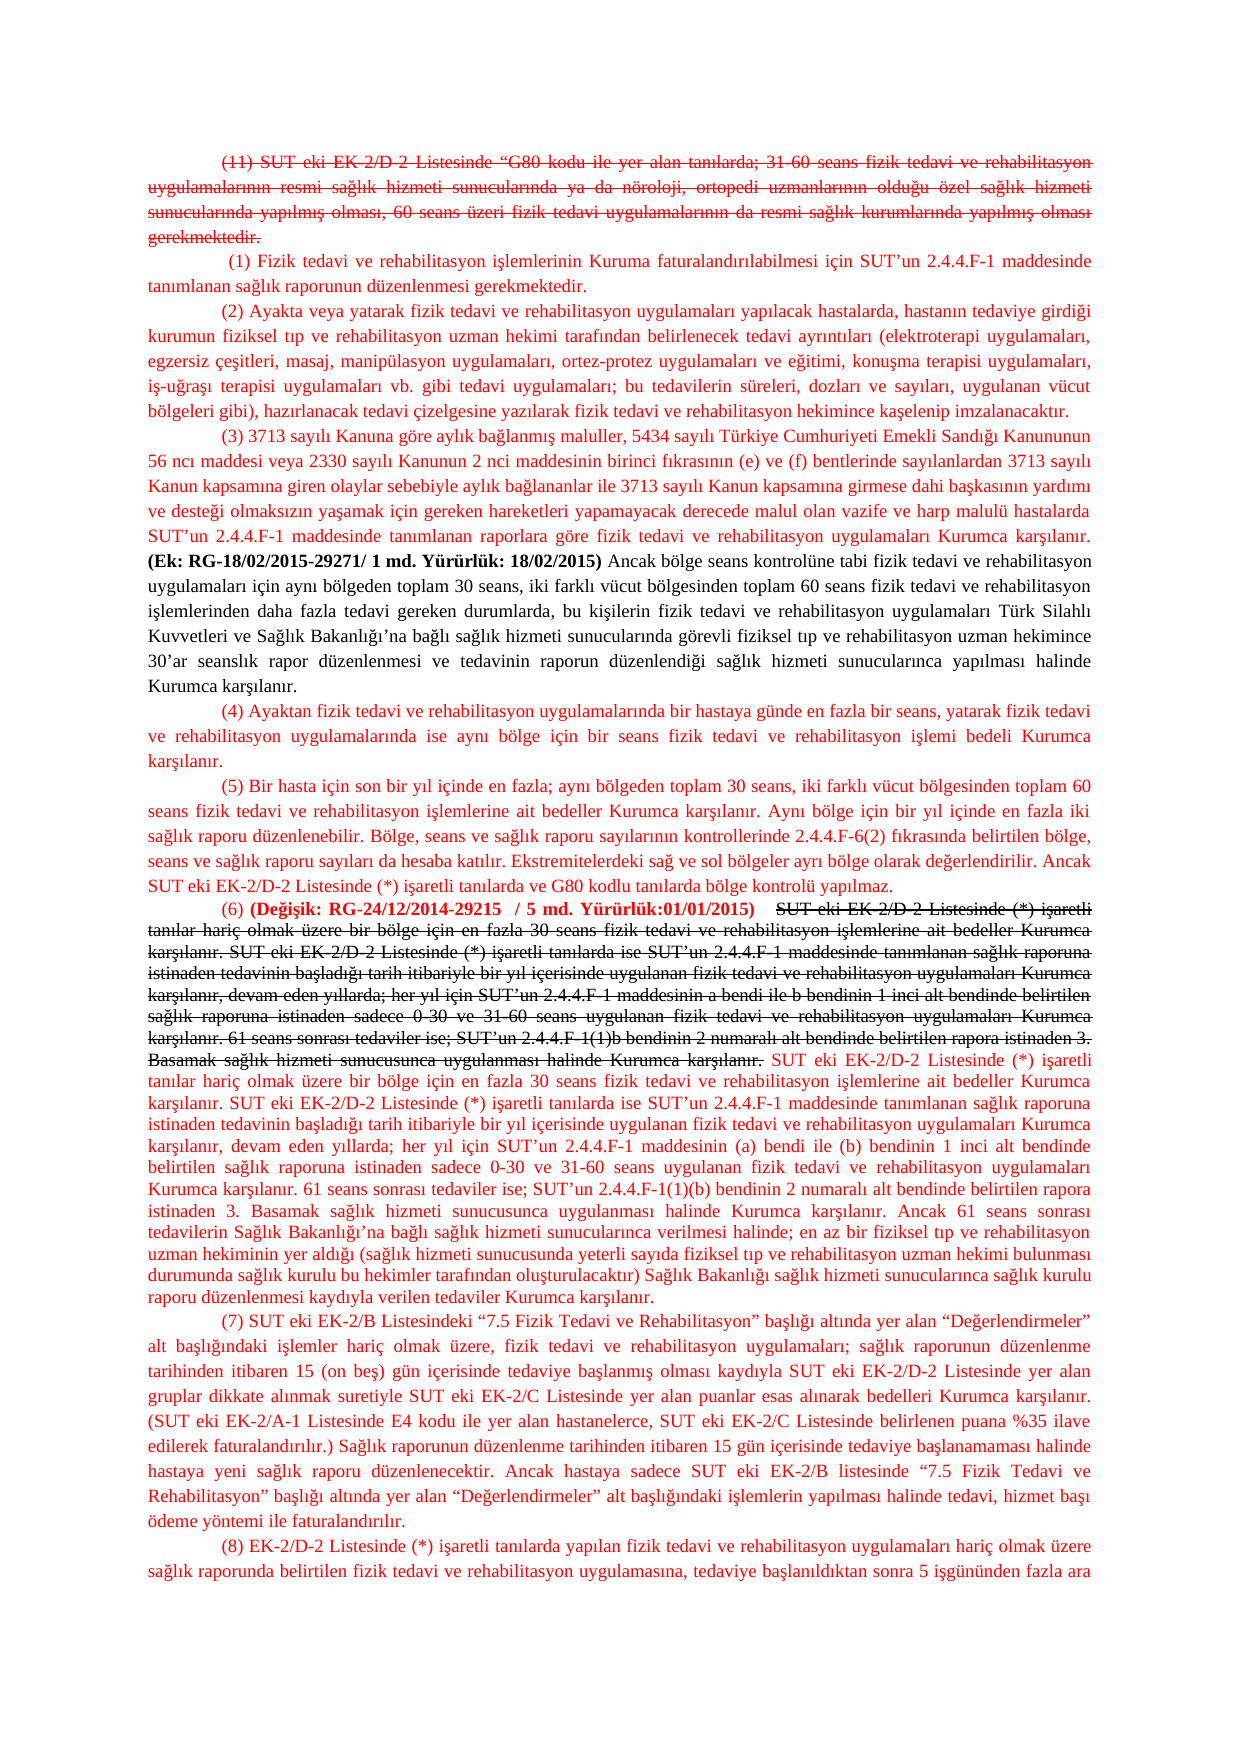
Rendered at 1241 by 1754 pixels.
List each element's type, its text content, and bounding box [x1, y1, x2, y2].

text (1) Fizik tedavi ve rehabilitasyon işlemlerinin Kuruma faturalandırılabilmesi için SUT’un 2.4.4.F-1 maddesinde tanımlanan sağlık raporunun düzenlenmesi gerekmektedir. [148, 248, 1093, 298]
text (6) (Değişik: RG-24/12/2014-29215 / 5 md. Yürürlük:01/01/2015) SUT eki EK-2/D-2 Listesinde (*) işaretli tanılar hariç olmak üzere bir bölge için en fazla 30 seans fizik tedavi ve rehabilitasyon işlemlerine ait bedeller Kurumca karşılanır. SUT eki EK-2/D-2 Listesinde (*) işaretli tanılarda ise SUT’un 2.4.4.F-1 maddesinde tanımlanan sağlık raporuna istinaden tedavinin başladığı tarih itibariyle bir yıl içerisinde uygulanan fizik tedavi ve rehabilitasyon uygulamaları Kurumca karşılanır, devam eden yıllarda; her yıl için SUT’un 2.4.4.F-1 maddesinin a bendi ile b bendinin 1 inci alt bendinde belirtilen sağlık raporuna istinaden sadece 0-30 ve 31-60 seans uygulanan fizik tedavi ve rehabilitasyon uygulamaları Kurumca karşılanır. 61 seans sonrası tedaviler ise; SUT’un 2.4.4.F-1(1)b bendinin 2 numaralı alt bendinde belirtilen rapora istinaden 3. Basamak sağlık hizmeti sunucusunca uygulanması halinde Kurumca karşılanır. SUT eki EK-2/D-2 Listesinde (*) işaretli tanılar hariç olmak üzere bir bölge için en fazla 30 seans fizik tedavi ve rehabilitasyon işlemlerine ait bedeller Kurumca karşılanır. SUT eki EK-2/D-2 Listesinde (*) işaretli tanılarda ise SUT’un 2.4.4.F-1 maddesinde tanımlanan sağlık raporuna istinaden tedavinin başladığı tarih itibariyle bir yıl içerisinde uygulanan fizik tedavi ve rehabilitasyon uygulamaları Kurumca karşılanır, devam eden yıllarda; her yıl için SUT’un 2.4.4.F-1 maddesinin (a) bendi ile (b) bendinin 1 inci alt bendinde belirtilen sağlık raporuna istinaden sadece 0-30 ve 31-60 seans uygulanan fizik tedavi ve rehabilitasyon uygulamaları Kurumca karşılanır. 61 seans sonrası tedaviler ise; SUT’un 2.4.4.F-1(1)(b) bendinin 2 numaralı alt bendinde belirtilen rapora istinaden 3. Basamak sağlık hizmeti sunucusunca uygulanması halinde Kurumca karşılanır. Ancak 61 seans sonrası tedavilerin Sağlık Bakanlığı’na bağlı sağlık hizmeti sunucularınca verilmesi halinde; en az bir fiziksel tıp ve rehabilitasyon uzman hekiminin yer aldığı (sağlık hizmeti sunucusunda yeterli sayıda fiziksel tıp ve rehabilitasyon uzman hekimi bulunması durumunda sağlık kurulu bu hekimler tarafından oluşturulacaktır) Sağlık Bakanlığı sağlık hizmeti sunucularınca sağlık kurulu raporu düzenlenmesi kaydıyla verilen tedaviler Kurumca karşılanır. [148, 1018, 1093, 1307]
text (2) Ayakta veya yatarak fizik tedavi ve rehabilitasyon uygulamaları yapılacak hastalarda, hastanın tedaviye girdiği kurumun fiziksel tıp ve rehabilitasyon uzman hekimi tarafından belirlenecek tedavi ayrıntıları (elektroterapi uygulamaları, egzersiz çeşitleri, masaj, manipülasyon uygulamaları, ortez-protez uygulamaları ve eğitimi, konuşma terapisi uygulamaları, iş-uğraşı terapisi uygulamaları vb. gibi tedavi uygulamaları; bu tedavilerin süreleri, dozları ve sayıları, uygulanan vücut bölgeleri gibi), hazırlanacak tedavi çizelgesine yazılarak fizik tedavi ve rehabilitasyon hekimince kaşelenip imzalanacaktır. [148, 298, 1093, 423]
text (4) Ayaktan fizik tedavi ve rehabilitasyon uygulamalarında bir hastaya günde en fazla bir seans, yatarak fizik tedavi ve rehabilitasyon uygulamalarında ise aynı bölge için bir seans fizik tedavi ve rehabilitasyon işlemi bedeli Kurumca karşılanır. [148, 698, 1093, 773]
text (5) Bir hasta için son bir yıl içinde en fazla; aynı bölgeden toplam 30 seans, iki farklı vücut bölgesinden toplam 60 seans fizik tedavi ve rehabilitasyon işlemlerine ait bedeller Kurumca karşılanır. Aynı bölge için bir yıl içinde en fazla iki sağlık raporu düzenlenebilir. Bölge, seans ve sağlık raporu sayılarının kontrollerinde 2.4.4.F-6(2) fıkrasında belirtilen bölge, seans ve sağlık raporu sayıları da hesaba katılır. Ekstremitelerdeki sağ ve sol bölgeler ayrı bölge olarak değerlendirilir. Ancak SUT eki EK-2/D-2 Listesinde (*) işaretli tanılarda ve G80 kodlu tanılarda bölge kontrolü yapılmaz. [148, 773, 1093, 898]
text (7) SUT eki EK-2/B Listesindeki “7.5 Fizik Tedavi ve Rehabilitasyon” başlığı altında yer alan “Değerlendirmeler” alt başlığındaki işlemler hariç olmak üzere, fizik tedavi ve rehabilitasyon uygulamaları; sağlık raporunun düzenlenme tarihinden itibaren 15 (on beş) gün içerisinde tedaviye başlanmış olması kaydıyla SUT eki EK-2/D-2 Listesinde yer alan gruplar dikkate alınmak suretiyle SUT eki EK-2/C Listesinde yer alan puanlar esas alınarak bedelleri Kurumca karşılanır. (SUT eki EK-2/A-1 Listesinde E4 kodu ile yer alan hastanelerce, SUT eki EK-2/C Listesinde belirlenen puana %35 ilave edilerek faturalandırılır.) Sağlık raporunun düzenlenme tarihinden itibaren 15 gün içerisinde tedaviye başlanamaması halinde hastaya yeni sağlık raporu düzenlenecektir. Ancak hastaya sadece SUT eki EK-2/B listesinde “7.5 Fizik Tedavi ve Rehabilitasyon” başlığı altında yer alan “Değerlendirmeler” alt başlığındaki işlemlerin yapılması halinde tedavi, hizmet başı ödeme yöntemi ile faturalandırılır. [148, 1307, 1093, 1532]
text (3) 3713 sayılı Kanuna göre aylık bağlanmış maluller, 5434 sayılı Türkiye Cumhuriyeti Emekli Sandığı Kanununun 56 ncı maddesi veya 2330 sayılı Kanunun 2 nci maddesinin birinci fıkrasının (e) ve (f) bentlerinde sayılanlardan 3713 sayılı Kanun kapsamına giren olaylar sebebiyle aylık bağlananlar ile 3713 sayılı Kanun kapsamına girmese dahi başkasının yardımı ve desteği olmaksızın yaşamak için gereken hareketleri yapamayacak derecede malul olan vazife ve harp malulü hastalarda SUT’un 2.4.4.F-1 maddesinde tanımlanan raporlara göre fizik tedavi ve rehabilitasyon uygulamaları Kurumca karşılanır. (Ek: RG-18/02/2015-29271/ 1 md. Yürürlük: 18/02/2015) Ancak bölge seans kontrolüne tabi fizik tedavi ve rehabilitasyon uygulamaları için aynı bölgeden toplam 30 seans, iki farklı vücut bölgesinden toplam 60 seans fizik tedavi ve rehabilitasyon işlemlerinden daha fazla tedavi gereken durumlarda, bu kişilerin fizik tedavi ve rehabilitasyon uygulamaları Türk Silahlı Kuvvetleri ve Sağlık Bakanlığı’na bağlı sağlık hizmeti sunucularında görevli fiziksel tıp ve rehabilitasyon uzman hekimince 30’ar seanslık rapor düzenlenmesi ve tedavinin raporun düzenlendiği sağlık hizmeti sunucularınca yapılması halinde Kurumca karşılanır. [148, 423, 1093, 698]
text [148, 1532, 1093, 1582]
text (11) SUT eki EK-2/D-2 Listesinde “G80 kodu ile yer alan tanılarda; 31-60 seans fizik tedavi ve rehabilitasyon uygulamalarının resmi sağlık hizmeti sunucularında ya da nöroloji, ortopedi uzmanlarının olduğu özel sağlık hizmeti sunucularında yapılmış olması, 60 seans üzeri fizik tedavi uygulamalarının da resmi sağlık kurumlarında yapılmış olması gerekmektedir. [148, 148, 1093, 248]
